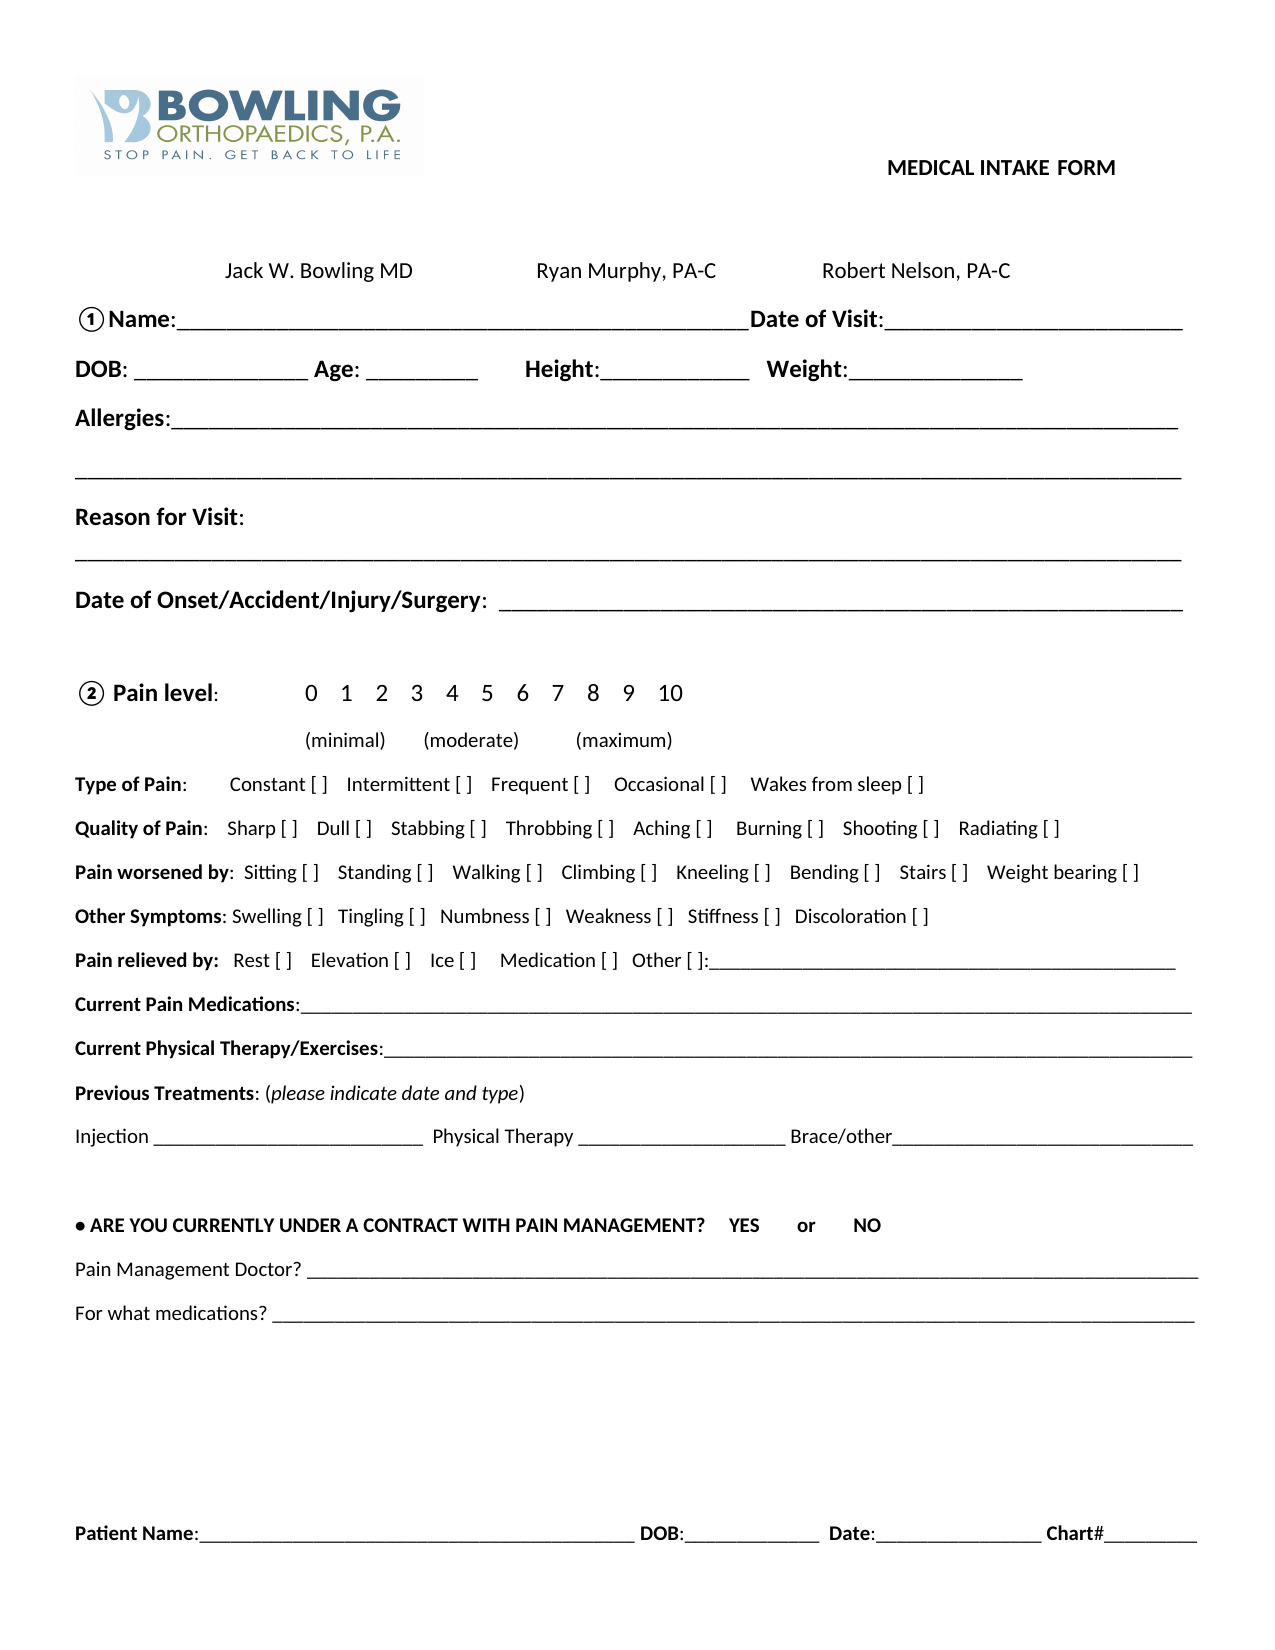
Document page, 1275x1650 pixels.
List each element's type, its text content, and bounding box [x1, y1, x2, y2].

text Date of Onset/Accident/Injury/Surgery: _______________________________________________________ [75, 584, 1200, 614]
text Type of Pain: Constant [ ] Intermittent [ ] Frequent [ ] Occasional [ ] Wakes from sleep [ ] [75, 771, 1200, 797]
text Current Pain Medications:______________________________________________________________________________________ [75, 992, 1200, 1017]
text For what medications? _________________________________________________________________________________________ [75, 1300, 1200, 1325]
text Quality of Pain: Sharp [ ] Dull [ ] Stabbing [ ] Throbbing [ ] Aching [ ] Burning [ ] Shooting [ ] Radiating [ ] [75, 815, 1200, 841]
text Reason for Visit: _________________________________________________________________________________________ [75, 501, 1200, 565]
text Current Physical Therapy/Exercises:______________________________________________________________________________ [75, 1036, 1200, 1061]
text Injection __________________________ Physical Therapy ____________________ Brace/other_____________________________ [75, 1124, 1200, 1149]
text Pain Management Doctor? ______________________________________________________________________________________ [75, 1256, 1200, 1281]
text Other Symptoms: Swelling [ ] Tingling [ ] Numbness [ ] Weakness [ ] Stiffness [ ] Discoloration [ ] [75, 903, 1200, 929]
text DOB: ______________ Age: _________ Height:____________ Weight:______________ [75, 353, 1200, 383]
text Pain relieved by: Rest [ ] Elevation [ ] Ice [ ] Medication [ ] Other [ ]:_____________________________________________ [75, 947, 1200, 973]
text ①Name:______________________________________________ Date of Visit:________________________ [75, 303, 1200, 334]
text • ARE YOU CURRENTLY UNDER A CONTRACT WITH PAIN MANAGEMENT? YES or NO [75, 1212, 1200, 1237]
text ② Pain level: 0 1 2 3 4 5 6 7 8 9 10 [75, 678, 1200, 708]
text Previous Treatments: (please indicate date and type) [75, 1080, 1200, 1105]
text Jack W. Bowling MD Ryan Murphy, PA-C Robert Nelson, PA-C [150, 256, 1200, 284]
text Patient Name:__________________________________________ DOB:_____________ Date:________________ Chart#_________ [75, 1520, 1200, 1546]
picture [75, 75, 424, 175]
text Allergies:_________________________________________________________________________________ [75, 402, 1200, 433]
text _________________________________________________________________________________________ [75, 452, 1200, 482]
text Pain worsened by: Sitting [ ] Standing [ ] Walking [ ] Climbing [ ] Kneeling [ ] Bending [ ] Stairs [ ] Weight bearing [ ] [75, 859, 1200, 885]
text (minimal) (moderate) (maximum) [75, 727, 1200, 753]
